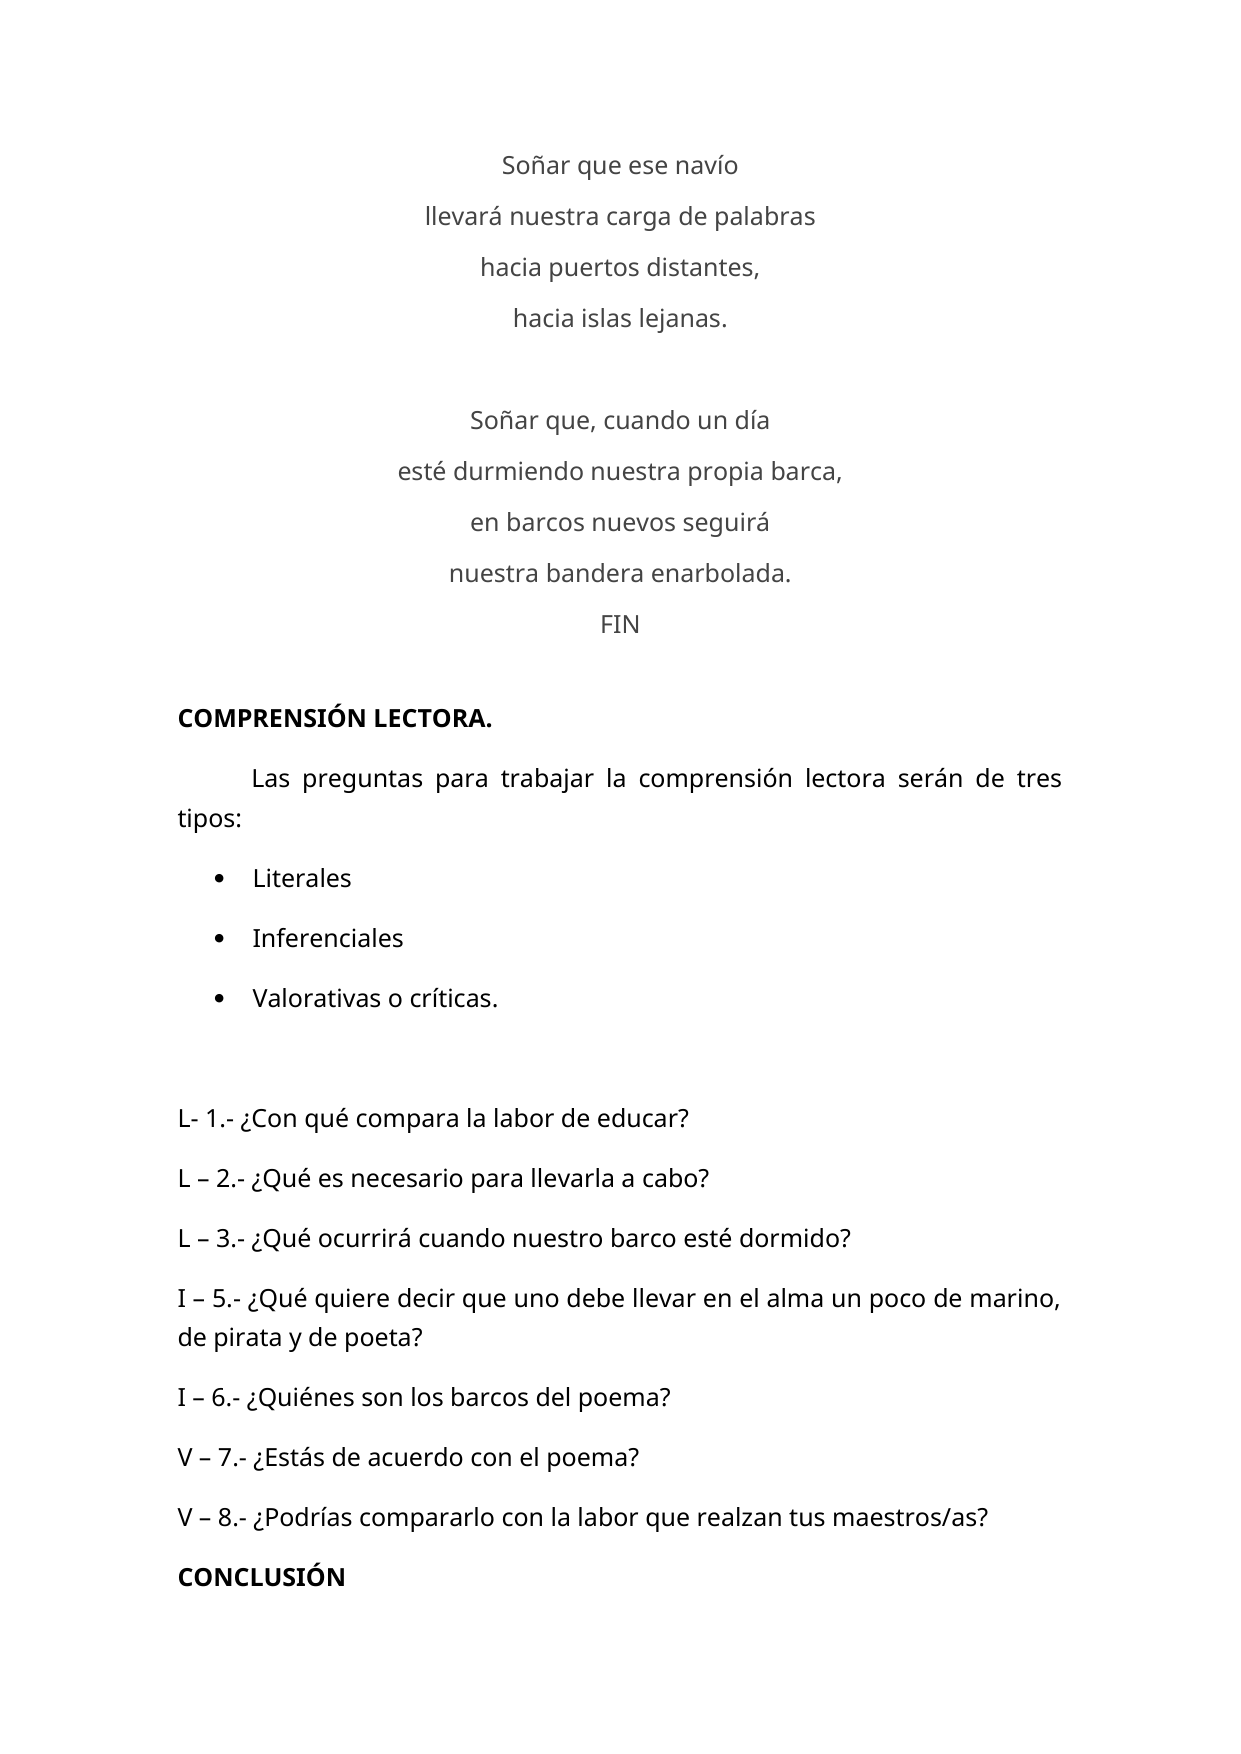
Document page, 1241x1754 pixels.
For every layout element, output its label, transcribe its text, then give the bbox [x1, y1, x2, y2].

list COMPRENSIÓN LECTORA. [177, 701, 1063, 735]
list Literales [215, 860, 1063, 894]
list L- 1.- ¿Con qué compara la labor de educar? [177, 1100, 1063, 1134]
list CONCLUSIÓN [177, 1559, 1063, 1593]
text Soñar que ese navío llevará nuestra carga de palabras hacia puertos distantes, [177, 148, 1063, 284]
text hacia islas lejanas. [177, 301, 1063, 335]
text Soñar que, cuando un día esté durmiendo nuestra propia barca, en barcos nuevos seguirá nuestra bandera enarbolada. [177, 403, 1063, 590]
list V – 8.- ¿Podrías compararlo con la labor que realzan tus maestros/as? [177, 1499, 1063, 1533]
list L – 3.- ¿Qué ocurrirá cuando nuestro barco esté dormido? [177, 1220, 1063, 1254]
list Las preguntas para trabajar la comprensión lectora serán de tres tipos: [177, 761, 1063, 834]
list L – 2.- ¿Qué es necesario para llevarla a cabo? [177, 1160, 1063, 1194]
list V – 7.- ¿Estás de acuerdo con el poema? [177, 1439, 1063, 1473]
list I – 6.- ¿Quiénes son los barcos del poema? [177, 1379, 1063, 1413]
text FIN [177, 607, 1063, 641]
list I – 5.- ¿Qué quiere decir que uno debe llevar en el alma un poco de marino, de pirata y de poeta? [177, 1280, 1063, 1353]
list Inferenciales [215, 920, 1063, 954]
list Valorativas o críticas. [215, 980, 1063, 1014]
